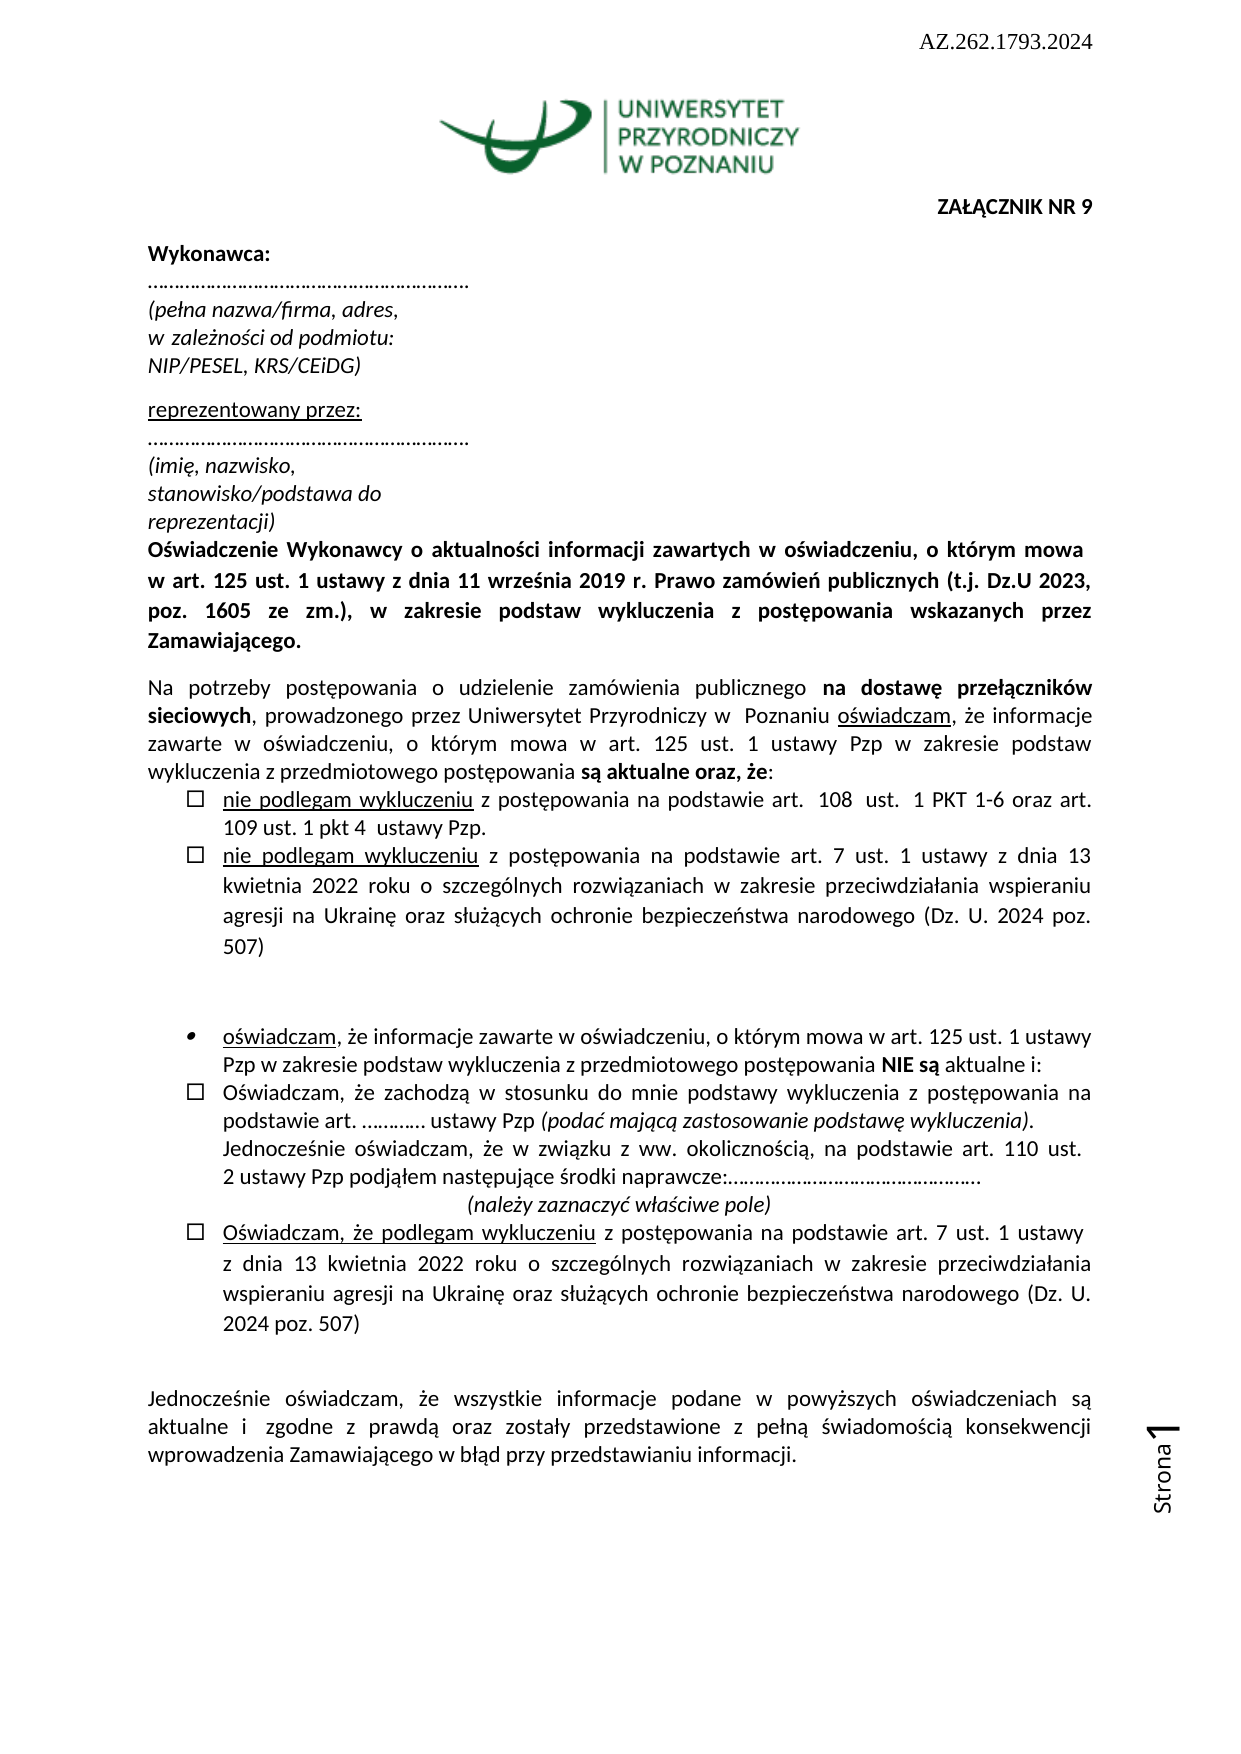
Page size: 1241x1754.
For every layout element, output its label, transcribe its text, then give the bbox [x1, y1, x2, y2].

text (imię, nazwisko, stanowisko/podstawa do reprezentacji) [148, 451, 472, 536]
text ZAŁĄCZNIK NR 9 [148, 192, 1093, 220]
list Oświadczam, że zachodzą w stosunku do mnie podstawy wykluczenia z postępowania na podstawie art. ………… ustawy Pzp (podać mającą zastosowanie podstawę wykluczenia). [185, 1078, 1093, 1134]
text reprezentowany przez: [148, 395, 1093, 423]
text Jednocześnie oświadczam, że wszystkie informacje podane w powyższych oświadczeniach są aktualne i zgodne z prawdą oraz zostały przedstawione z pełną świadomością konsekwencji wprowadzenia Zamawiającego w błąd przy przedstawianiu informacji. [148, 1384, 1093, 1468]
text (pełna nazwa/firma, adres, w zależności od podmiotu: NIP/PESEL, KRS/CEiDG) [148, 295, 472, 379]
list Jednocześnie oświadczam, że w związku z ww. okolicznością, na podstawie art. 110 ust. 2 ustawy Pzp podjąłem następujące środki naprawcze:………………………………………… [223, 1134, 1093, 1191]
text Na potrzeby postępowania o udzielenie zamówienia publicznego na dostawę przełączników sieciowych, prowadzonego przez Uniwersytet Przyrodniczy w Poznaniu oświadczam, że informacje zawarte w oświadczeniu, o którym mowa w art. 125 ust. 1 ustawy Pzp w zakresie podstaw wykluczenia z przedmiotowego postępowania są aktualne oraz, że: [148, 673, 1093, 785]
list nie podlegam wykluczeniu z postępowania na podstawie art. 108 ust. 1 PKT 1-6 oraz art. 109 ust. 1 pkt 4 ustawy Pzp. [185, 785, 1093, 841]
text Wykonawca: [148, 239, 1093, 267]
text ……………………………………………………. [148, 423, 472, 451]
picture [424, 82, 816, 192]
text ……………………………………………………. [148, 267, 472, 295]
text (należy zaznaczyć właściwe pole) [148, 1191, 1093, 1218]
list nie podlegam wykluczeniu z postępowania na podstawie art. 7 ust. 1 ustawy z dnia 13 kwietnia 2022 roku o szczególnych rozwiązaniach w zakresie przeciwdziałania wspieraniu agresji na Ukrainę oraz służących ochronie bezpieczeństwa narodowego (Dz. U. 2024 poz. 507) [185, 841, 1093, 960]
list Oświadczam, że podlegam wykluczeniu z postępowania na podstawie art. 7 ust. 1 ustawy z dnia 13 kwietnia 2022 roku o szczególnych rozwiązaniach w zakresie przeciwdziałania wspieraniu agresji na Ukrainę oraz służących ochronie bezpieczeństwa narodowego (Dz. U. 2024 poz. 507) [185, 1218, 1093, 1337]
text Oświadczenie Wykonawcy o aktualności informacji zawartych w oświadczeniu, o którym mowa w art. 125 ust. 1 ustawy z dnia 11 września 2019 r. Prawo zamówień publicznych (t.j. Dz.U 2023, poz. 1605 ze zm.), w zakresie podstaw wykluczenia z postępowania wskazanych przez Zamawiającego. [148, 536, 1093, 654]
list oświadczam, że informacje zawarte w oświadczeniu, o którym mowa w art. 125 ust. 1 ustawy Pzp w zakresie podstaw wykluczenia z przedmiotowego postępowania NIE są aktualne i: [185, 1022, 1093, 1078]
